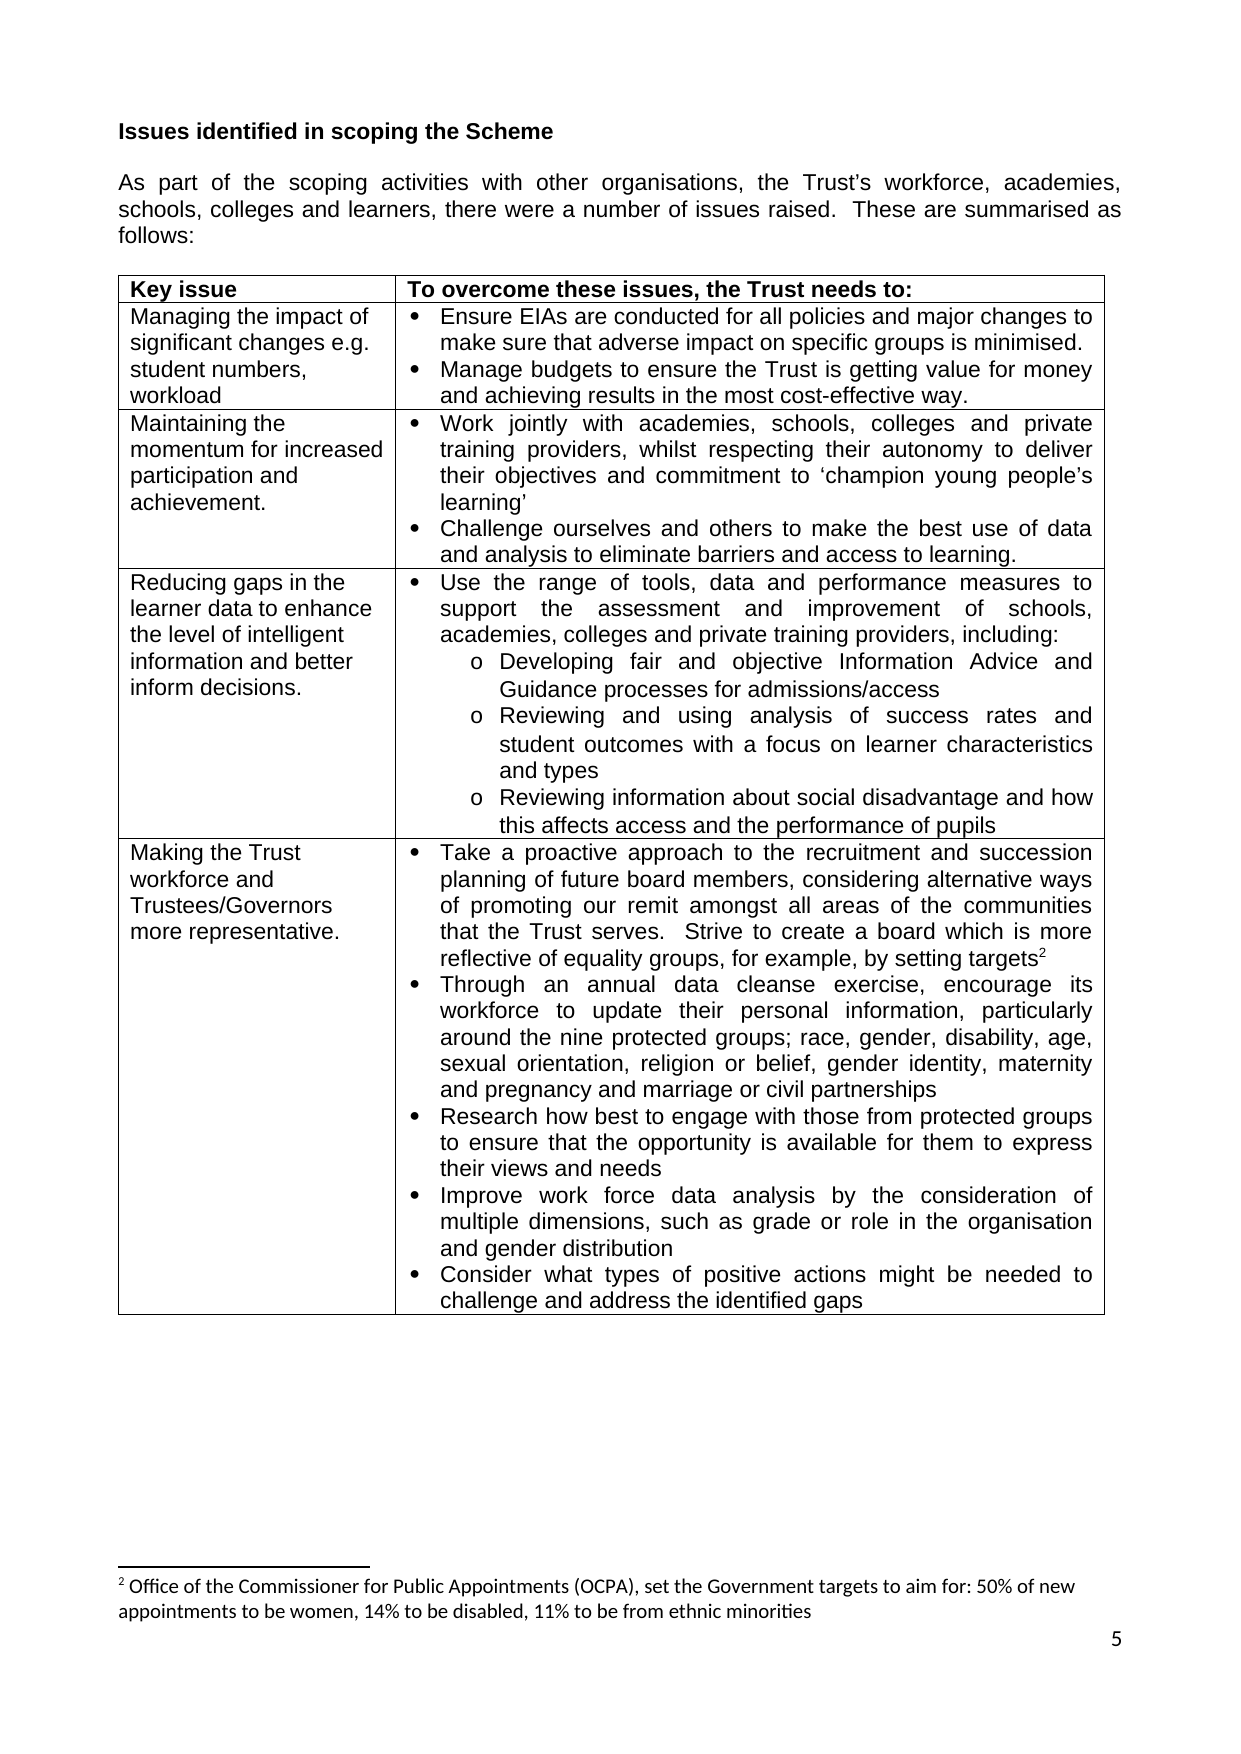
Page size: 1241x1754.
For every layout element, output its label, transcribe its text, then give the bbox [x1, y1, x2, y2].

table_cell Work jointly with academies, schools, colleges and private training providers, whilst respecting their autonomy to deliver their objectives and commitment to ‘champion young people’s learning’ Challenge ourselves and others to make the best use of data and analysis to eliminate barriers and access to learning. [396, 410, 1104, 568]
table_cell Ensure EIAs are conducted for all policies and major changes to make sure that adverse impact on specific groups is minimised. Manage budgets to ensure the Trust is getting value for money and achieving results in the most cost-effective way. [396, 303, 1104, 408]
text As part of the scoping activities with other organisations, the Trust’s workforce, academies, schools, colleges and learners, there were a number of issues raised. These are summarised as follows: [118, 169, 1122, 248]
table_cell Use the range of tools, data and performance measures to support the assessment and improvement of schools, academies, colleges and private training providers, including: Developing fair and objective Information Advice and Guidance processes for admissions/access Reviewing and using analysis of success rates and student outcomes with a focus on learner characteristics and types Reviewing information about social disadvantage and how this affects access and the performance of pupils [396, 569, 1104, 838]
table_cell Making the Trust workforce and Trustees/Governors more representative. [119, 839, 395, 1313]
table_cell Reducing gaps in the learner data to enhance the level of intelligent information and better inform decisions. [119, 569, 395, 838]
table_cell Managing the impact of significant changes e.g. student numbers, workload [119, 303, 395, 408]
table_header To overcome these issues, the Trust needs to: [396, 276, 1104, 302]
table_cell Take a proactive approach to the recruitment and succession planning of future board members, considering alternative ways of promoting our remit amongst all areas of the communities that the Trust serves. Strive to create a board which is more reflective of equality groups, for example, by setting targets Through an annual data cleanse exercise, encourage its workforce to update their personal information, particularly around the nine protected groups; race, gender, disability, age, sexual orientation, religion or belief, gender identity, maternity and pregnancy and marriage or civil partnerships Research how best to engage with those from protected groups to ensure that the opportunity is available for them to express their views and needs Improve work force data analysis by the consideration of multiple dimensions, such as grade or role in the organisation and gender distribution Consider what types of positive actions might be needed to challenge and address the identified gaps [396, 839, 1104, 1313]
text Issues identified in scoping the Scheme [118, 118, 1122, 144]
table_cell Maintaining the momentum for increased participation and achievement. [119, 410, 395, 568]
table_header Key issue [119, 276, 395, 302]
